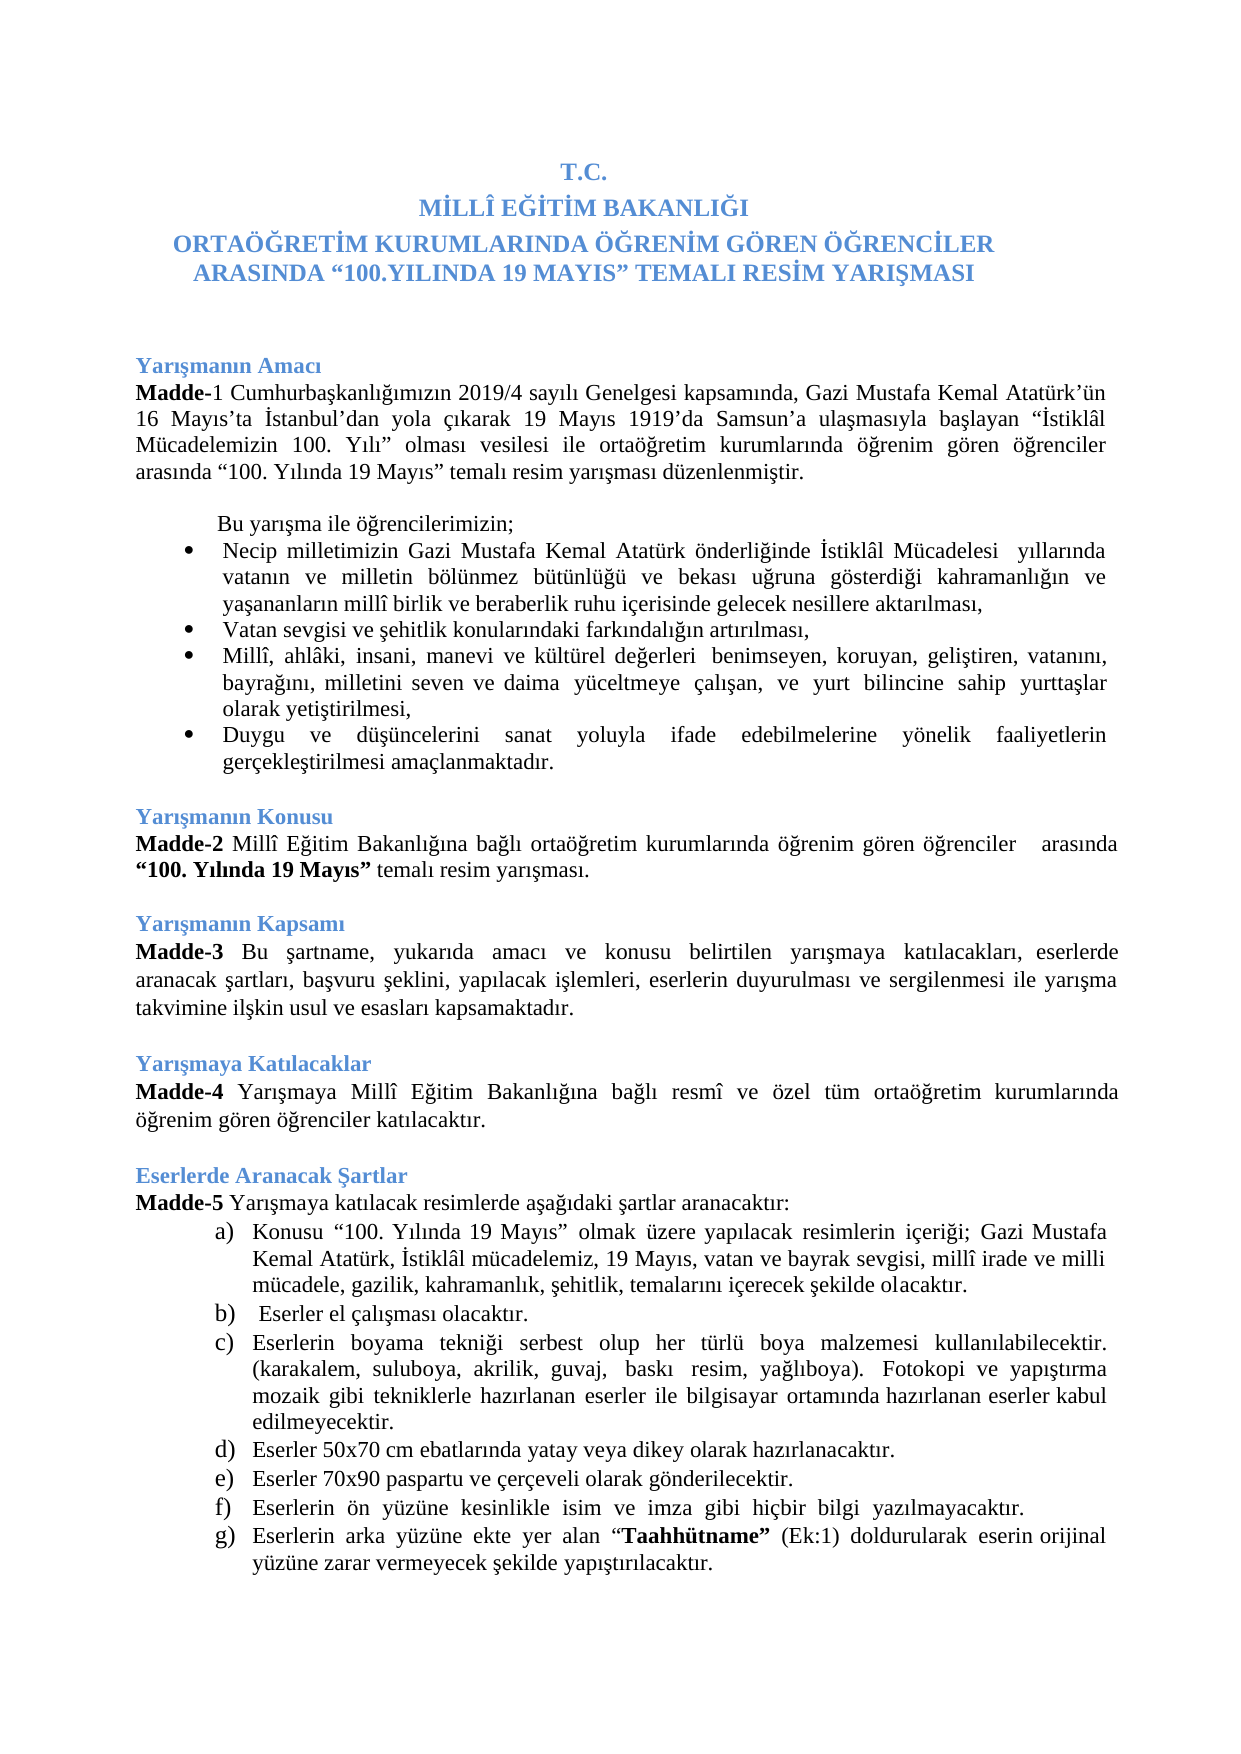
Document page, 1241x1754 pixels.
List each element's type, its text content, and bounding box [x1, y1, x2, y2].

subtitle MİLLÎ EĞİTİM BAKANLIĞI [135, 193, 1032, 222]
list Eserler 70x90 paspartu ve çerçeveli olarak gönderilecektir. [214, 1463, 1119, 1492]
text Madde-3 Bu şartname, yukarıda amacı ve konusu belirtilen yarışmaya katılacakları, eserlerde aranacak şartları, başvuru şeklini, yapılacak işlemleri, eserlerin duyurulması ve sergilenmesi ile yarışma takvimine ilşkin usul ve esasları kapsamaktadır. [135, 937, 1119, 1021]
text Madde-2 Millî Eğitim Bakanlığına bağlı ortaöğretim kurumlarında öğrenim gören öğrenciler arasında “100. Yılında 19 Mayıs” temalı resim yarışması. [135, 830, 1119, 882]
list Millî, ahlâki, insani, manevi ve kültürel değerleri benimseyen, koruyan, geliştiren, vatanını, bayrağını, milletini seven ve daima yüceltmeye çalışan, ve yurt bilincine sahip yurttaşlar olarak yetiştirilmesi, [185, 642, 1107, 721]
text Yarışmanın Amacı [135, 352, 1119, 379]
list Konusu “100. Yılında 19 Mayıs” olmak üzere yapılacak resimlerin içeriği; Gazi Mustafa Kemal Atatürk, İstiklâl mücadelemiz, 19 Mayıs, vatan ve bayrak sevgisi, millî irade ve milli mücadele, gazilik, kahramanlık, şehitlik, temalarını içerecek şekilde olacaktır. [214, 1216, 1107, 1298]
text Bu yarışma ile öğrencilerimizin; [217, 511, 1107, 537]
subtitle ORTAÖĞRETİM KURUMLARINDA ÖĞRENİM GÖREN ÖĞRENCİLER ARASINDA “100.YILINDA 19 MAYIS” TEMALI RESİM YARIŞMASI [135, 229, 1032, 286]
list Eserlerin arka yüzüne ekte yer alan “Taahhütname” (Ek:1) doldurularak eserin orijinal yüzüne zarar vermeyecek şekilde yapıştırılacaktır. [214, 1521, 1107, 1576]
list Eserler el çalışması olacaktır. [214, 1298, 1119, 1327]
text Yarışmanın Kapsamı [135, 910, 1119, 937]
subtitle T.C. [135, 157, 1032, 186]
text Eserlerde Aranacak Şartlar [135, 1162, 1119, 1188]
list Eserler 50x70 cm ebatlarında yatay veya dikey olarak hazırlanacaktır. [214, 1434, 1119, 1463]
text Madde-1 Cumhurbaşkanlığımızın 2019/4 sayılı Genelgesi kapsamında, Gazi Mustafa Kemal Atatürk’ün 16 Mayıs’ta İstanbul’dan yola çıkarak 19 Mayıs 1919’da Samsun’a ulaşmasıyla başlayan “İstiklâl Mücadelemizin 100. Yılı” olması vesilesi ile ortaöğretim kurumlarında öğrenim gören öğrenciler arasında “100. Yılında 19 Mayıs” temalı resim yarışması düzenlenmiştir. [135, 379, 1107, 484]
list Duygu ve düşüncelerini sanat yoluyla ifade edebilmelerine yönelik faaliyetlerin gerçekleştirilmesi amaçlanmaktadır. [185, 721, 1107, 774]
list Necip milletimizin Gazi Mustafa Kemal Atatürk önderliğinde İstiklâl Mücadelesi yıllarında vatanın ve milletin bölünmez bütünlüğü ve bekası uğruna gösterdiği kahramanlığın ve yaşananların millî birlik ve beraberlik ruhu içerisinde gelecek nesillere aktarılması, [185, 537, 1107, 616]
text Madde-5 Yarışmaya katılacak resimlerde aşağıdaki şartlar aranacaktır: [135, 1188, 1119, 1216]
text Madde-4 Yarışmaya Millî Eğitim Bakanlığına bağlı resmî ve özel tüm ortaöğretim kurumlarında öğrenim gören öğrenciler katılacaktır. [135, 1077, 1119, 1133]
text Yarışmaya Katılacaklar [135, 1050, 1119, 1077]
list Vatan sevgisi ve şehitlik konularındaki farkındalığın artırılması, [185, 616, 1107, 642]
text Yarışmanın Konusu [135, 803, 1119, 830]
list Eserlerin ön yüzüne kesinlikle isim ve imza gibi hiçbir bilgi yazılmayacaktır. [214, 1492, 1119, 1521]
list Eserlerin boyama tekniği serbest olup her türlü boya malzemesi kullanılabilecektir. (karakalem, suluboya, akrilik, guvaj, baskı resim, yağlıboya). Fotokopi ve yapıştırma mozaik gibi tekniklerle hazırlanan eserler ile bilgisayar ortamında hazırlanan eserler kabul edilmeyecektir. [214, 1327, 1107, 1434]
